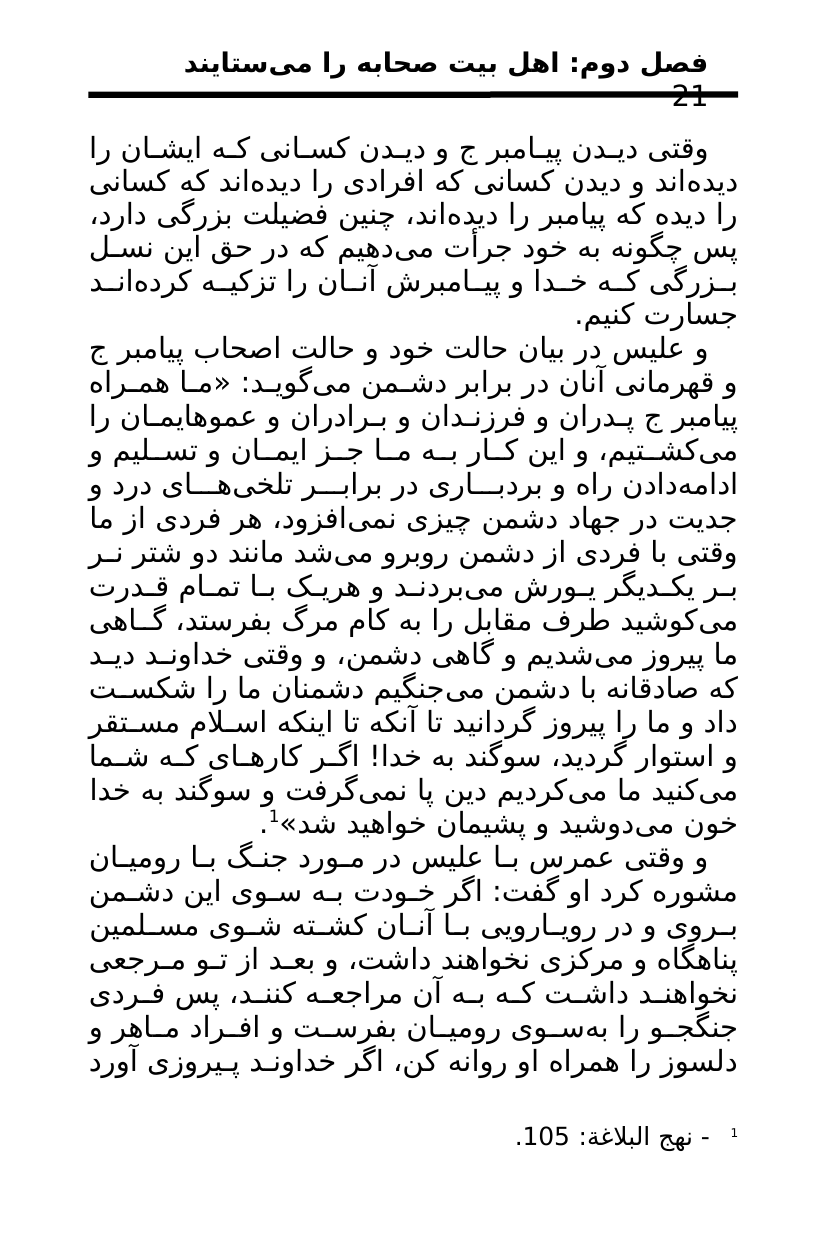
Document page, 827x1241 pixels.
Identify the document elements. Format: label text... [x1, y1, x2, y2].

text وقتی دیدن پیامبر ج و دیدن کسانی که ایشان را دیده‌اند و دیدن کسانی که افرادی را دیده‌اند که کسانی را دیده که پیامبر را دیده‌اند، چنین فضیلت بزرگی دارد، پس چگونه به خود جرأت می‌دهیم که در حق این نسل بزرگی که خدا و پیامبرش آنان را تزکیه کرده‌اند جسارت کنیم. [89, 132, 738, 331]
text و علیس در بیان حالت خود و حالت اصحاب پیامبر ج و قهرمانی آنان در برابر دشمن می‌گوید: «ما همراه پیامبر ج پدران و فرزندان و برادران و عموهایمان را می‌کشتیم، و این کار به ما جز ایمان و تسلیم و ادامه‌دادن راه و بردباری در برابر تلخی‌های درد و جدیت در جهاد دشمن چیزی نمی‌افزود، هر فردی از ما وقتی با فردی از دشمن روبرو می‌شد مانند دو شتر نر بر یکدیگر یورش می‌بردند و هریک با تمام قدرت می‌کوشید طرف مقابل را به کام مرگ بفرستد، گاهی ما پیروز می‌شدیم و گاهی دشمن، و وقتی خداوند دید که صادقانه با دشمن می‌جنگیم دشمنان ما را شکست داد و ما را پیروز گردانید تا آنکه تا اینکه اسلام مستقر و استوار گردید، سوگند به خدا! اگر کارهای که شما می‌کنید ما می‌کردیم دین پا نمی‌گرفت و سوگند به خدا خون می‌دوشید و پشیمان خواهید شد». [89, 331, 738, 841]
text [89, 841, 738, 1078]
